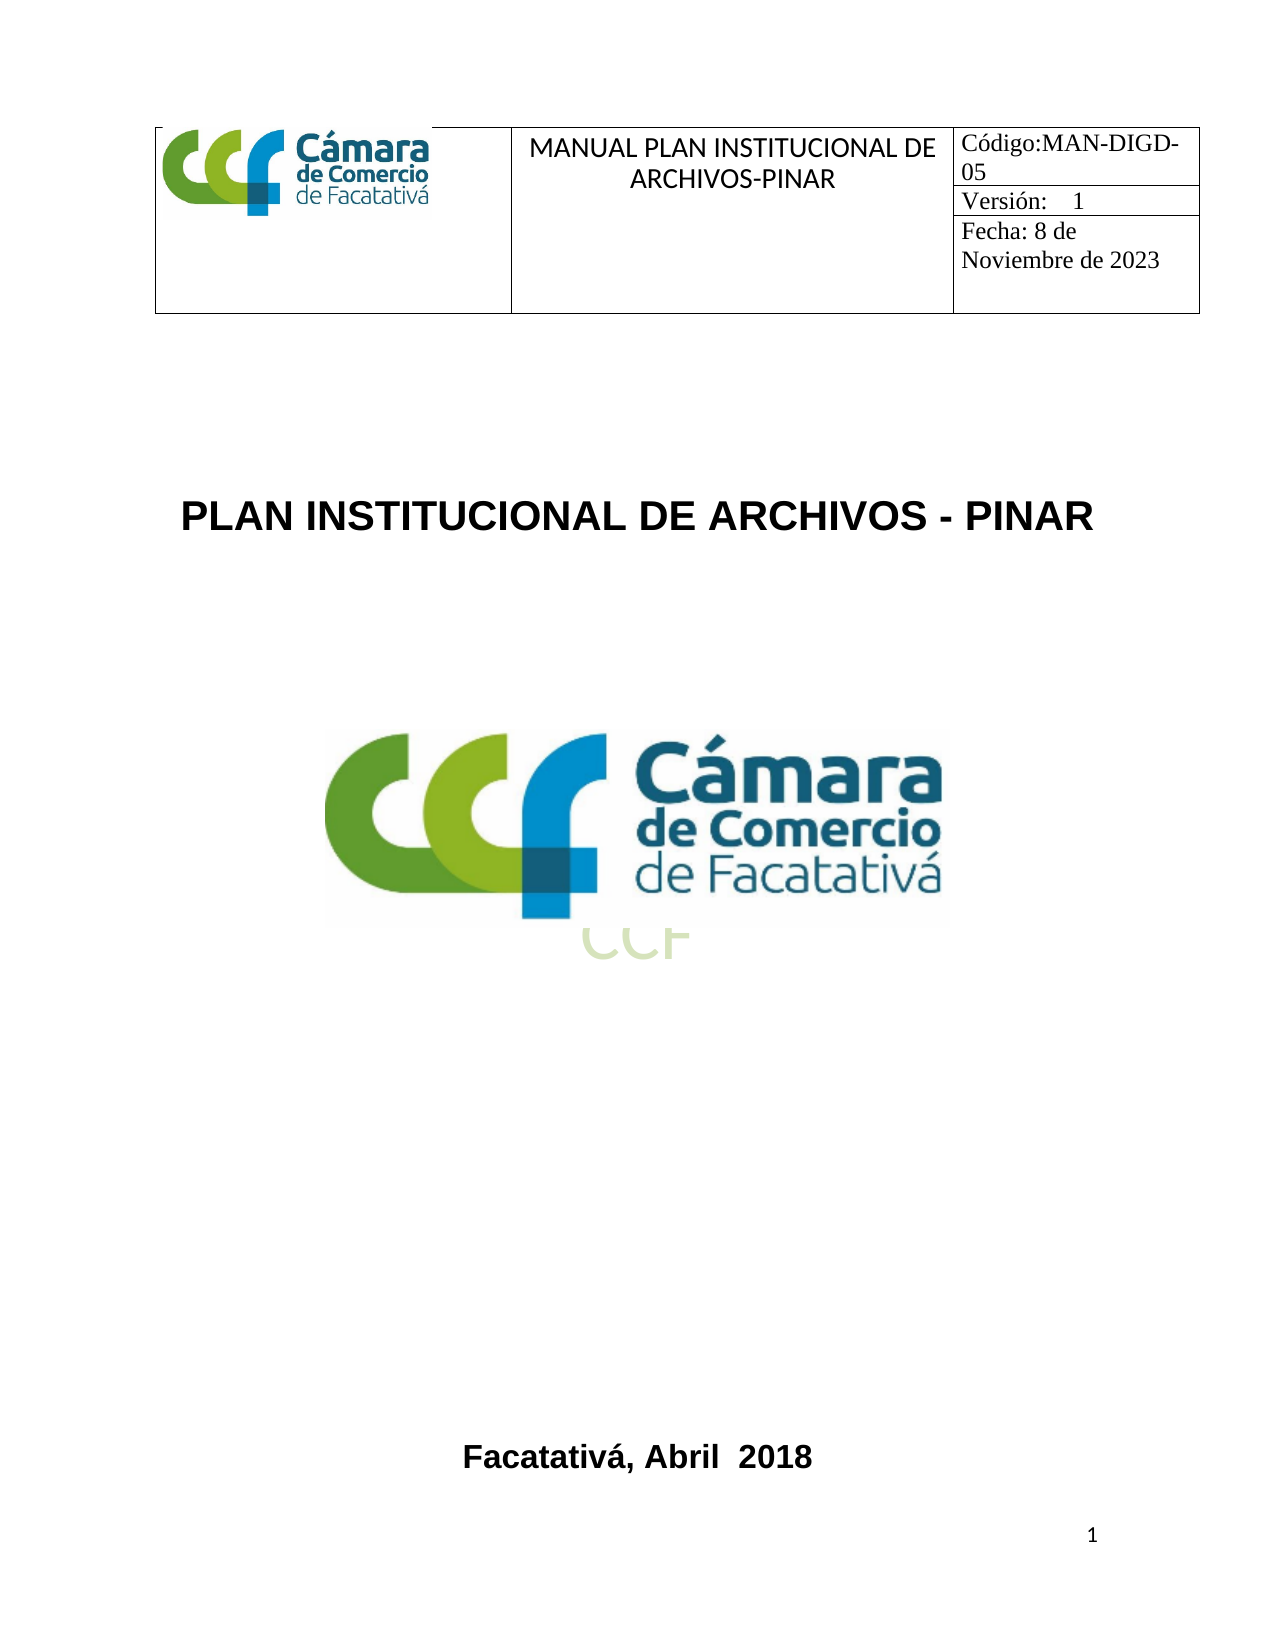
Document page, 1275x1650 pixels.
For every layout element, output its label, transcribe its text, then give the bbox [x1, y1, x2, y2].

text PLAN INSTITUCIONAL DE ARCHIVOS - PINAR [177, 492, 1098, 539]
picture [162, 127, 432, 220]
picture [325, 729, 951, 928]
text Facatativá, Abril 2018 [177, 1437, 1098, 1476]
